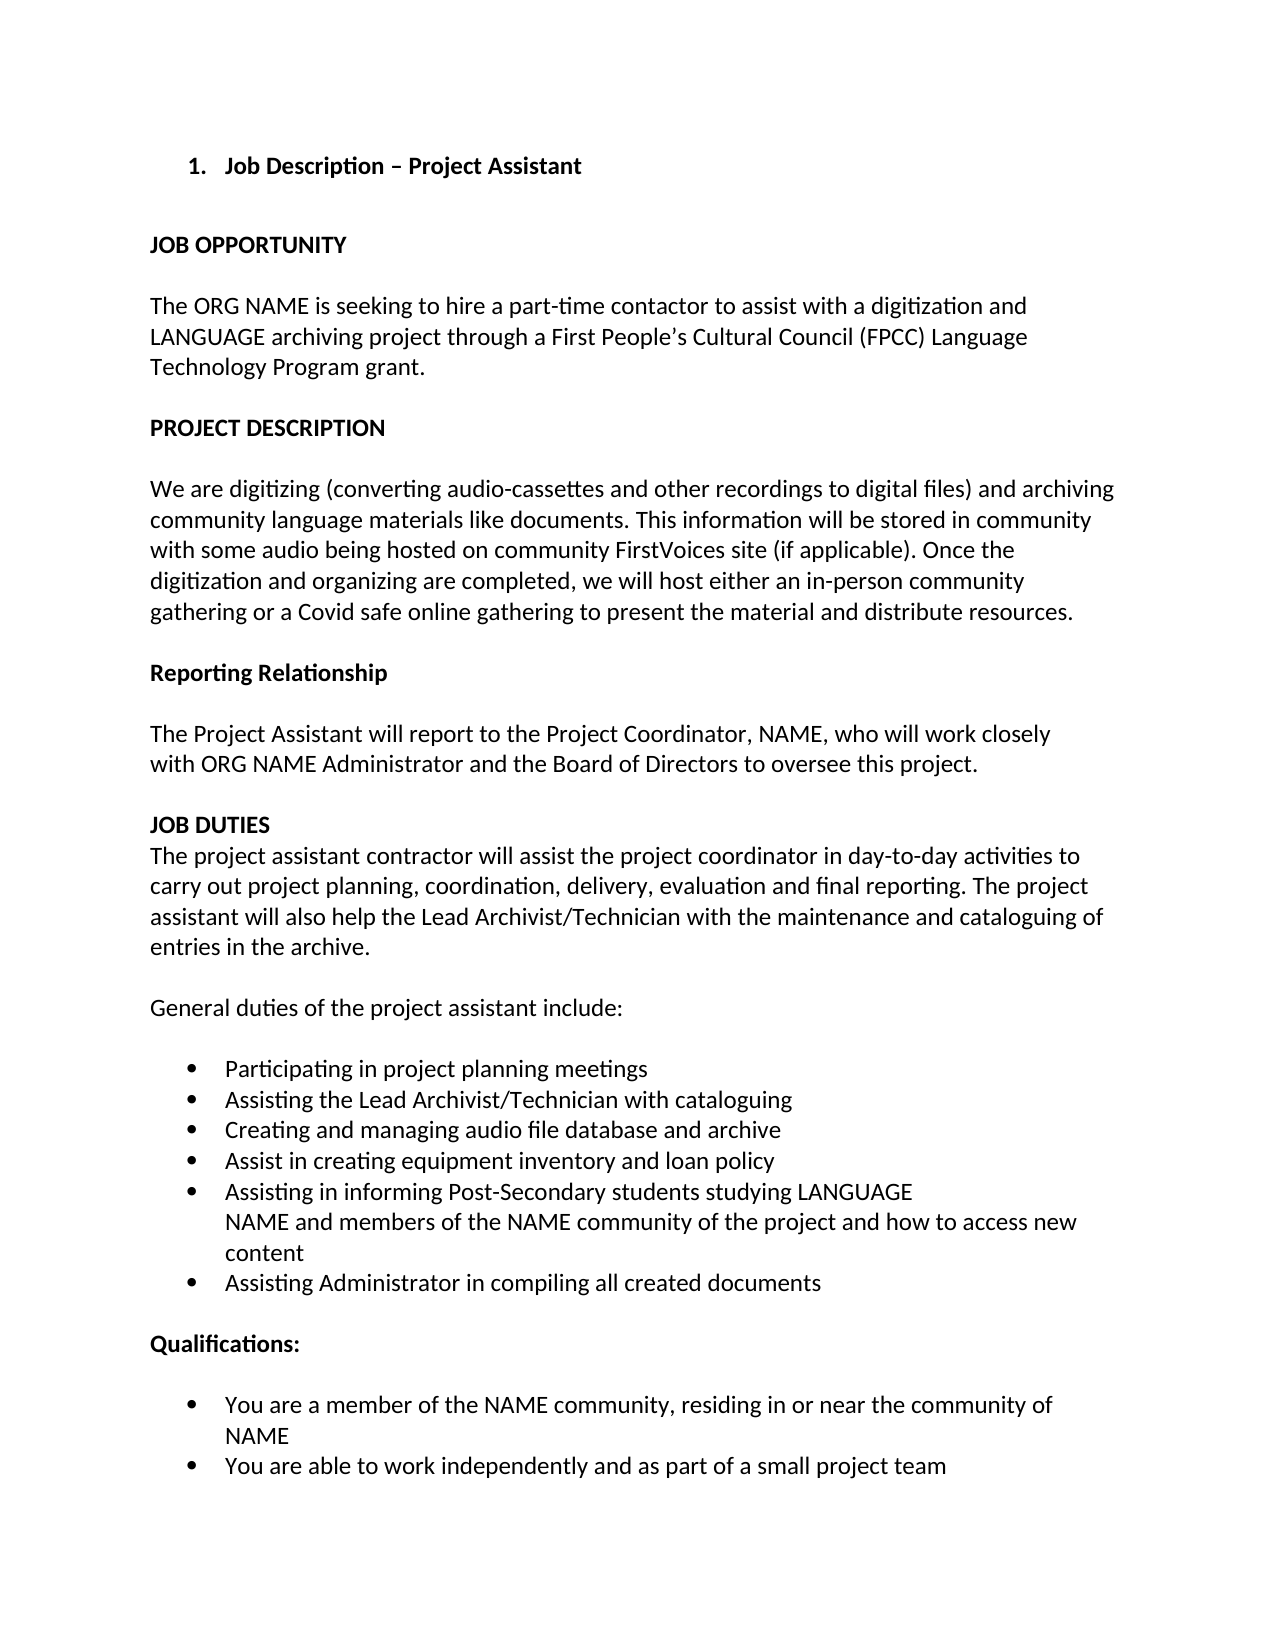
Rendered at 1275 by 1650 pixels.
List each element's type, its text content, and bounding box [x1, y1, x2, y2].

list You are able to work independently and as part of a small project team [187, 1450, 1125, 1481]
list Participating in project planning meetings [187, 1053, 1125, 1084]
list Job Description – Project Assistant [187, 150, 1125, 181]
list Assist in creating equipment inventory and loan policy [187, 1145, 1125, 1176]
text JOB OPPORTUNITY [150, 229, 1125, 260]
list Creating and managing audio file database and archive [187, 1114, 1125, 1145]
list You are a member of the NAME community, residing in or near the community of NAME [187, 1389, 1125, 1450]
text Reporting Relationship [150, 657, 1125, 687]
text The project assistant contractor will assist the project coordinator in day-to-day activities to carry out project planning, coordination, delivery, evaluation and final reporting. The project assistant will also help the Lead Archivist/Technician with the maintenance and cataloguing of entries in the archive. [150, 840, 1125, 962]
list Assisting the Lead Archivist/Technician with cataloguing [187, 1084, 1125, 1114]
text The Project Assistant will report to the Project Coordinator, NAME, who will work closely with ORG NAME Administrator and the Board of Directors to oversee this project. [150, 718, 1125, 779]
text General duties of the project assistant include: [150, 992, 1125, 1023]
text Qualifications: [150, 1328, 1125, 1359]
list Assisting in informing Post-Secondary students studying LANGUAGE NAME and members of the NAME community of the project and how to access new content [187, 1176, 1125, 1267]
text JOB DUTIES [150, 809, 1125, 840]
text PROJECT DESCRIPTION [150, 413, 1125, 443]
text We are digitizing (converting audio-cassettes and other recordings to digital files) and archiving community language materials like documents. This information will be stored in community with some audio being hosted on community FirstVoices site (if applicable). Once the digitization and organizing are completed, we will host either an in-person community gathering or a Covid safe online gathering to present the material and distribute resources. [150, 474, 1125, 626]
text The ORG NAME is seeking to hire a part-time contactor to assist with a digitization and LANGUAGE archiving project through a First People’s Cultural Council (FPCC) Language Technology Program grant. [150, 291, 1125, 382]
list Assisting Administrator in compiling all created documents [187, 1267, 1125, 1298]
